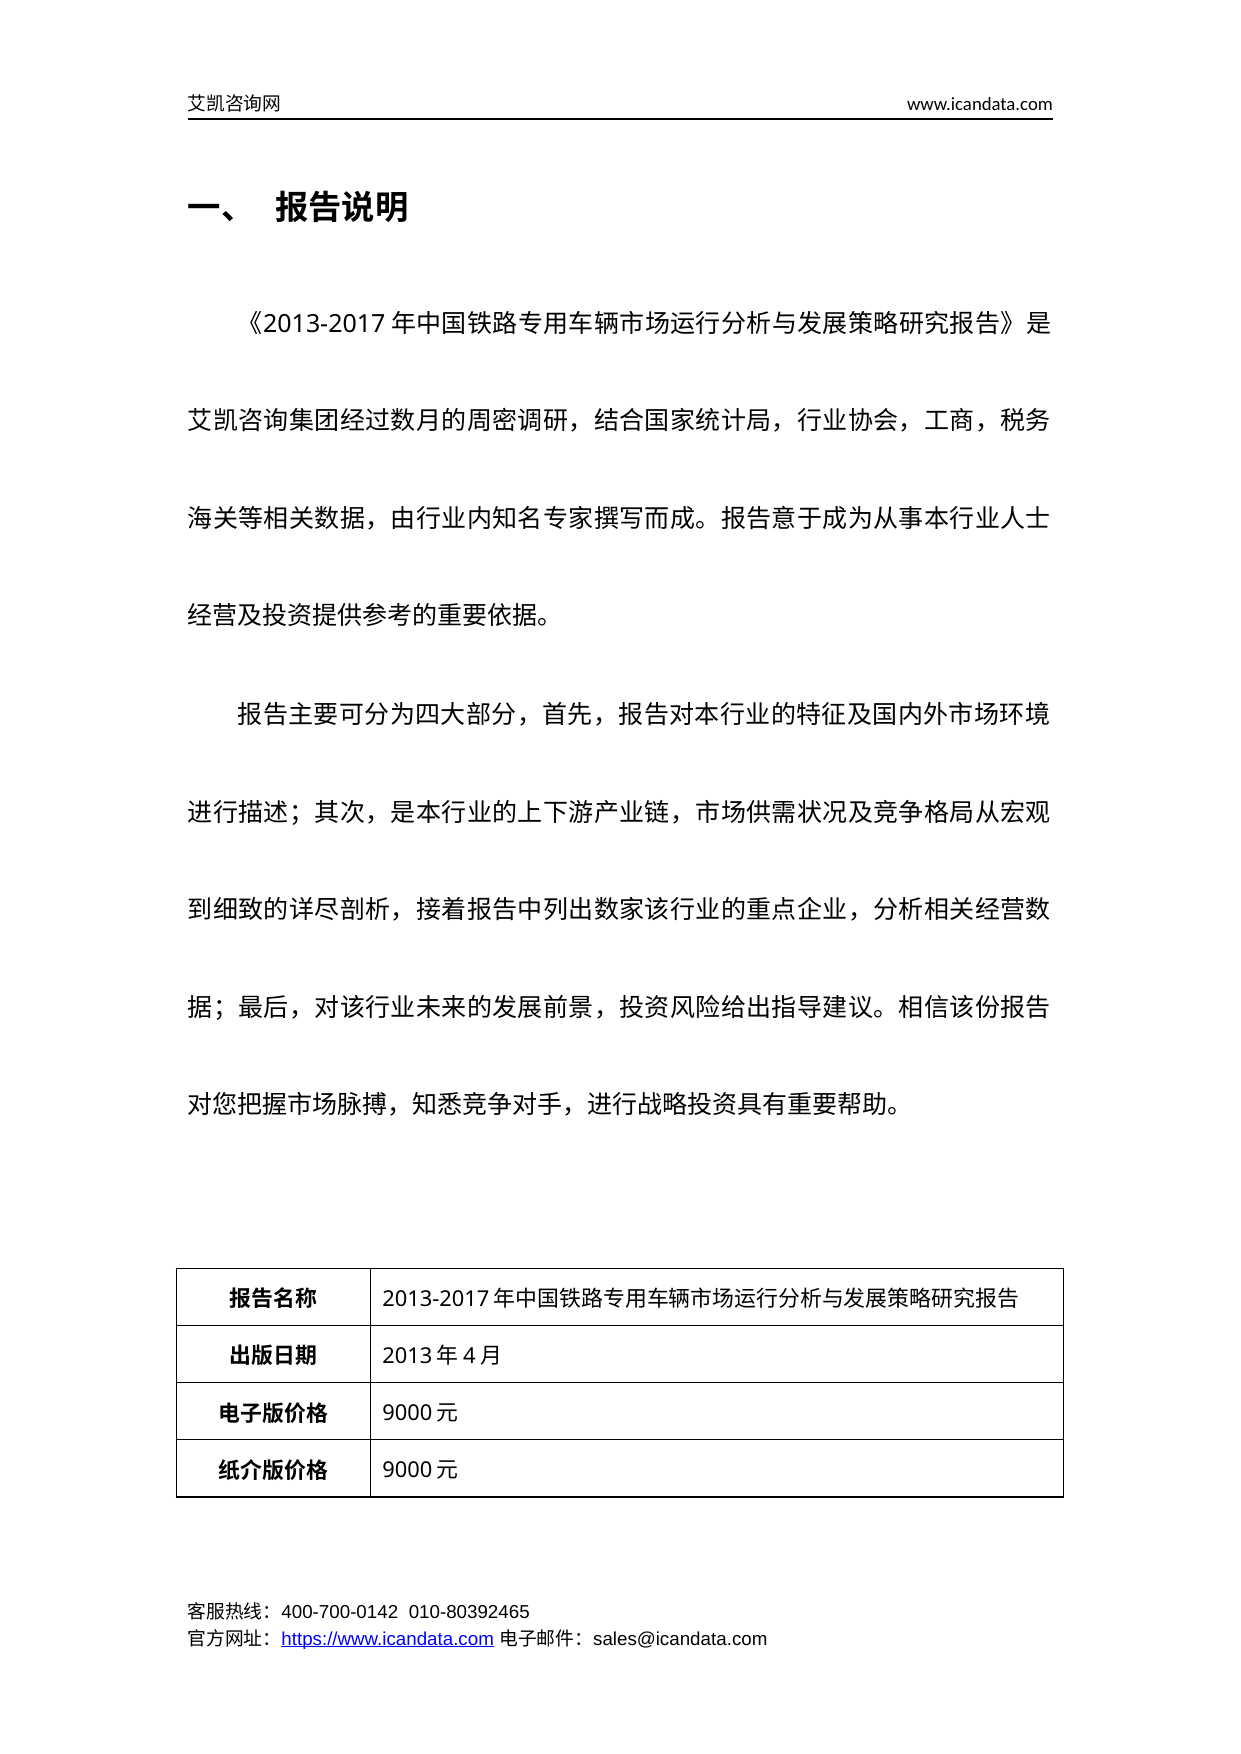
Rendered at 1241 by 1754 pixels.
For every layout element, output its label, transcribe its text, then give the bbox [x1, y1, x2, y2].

table_cell 纸介版价格 [177, 1440, 370, 1496]
table_header 报告名称 [177, 1269, 370, 1325]
table_header 2013-2017年中国铁路专用车辆市场运行分析与发展策略研究报告 [371, 1269, 1063, 1325]
subtitle 报告说明 [187, 172, 1053, 237]
table_cell 9000元 [371, 1440, 1063, 1496]
table_cell 2013年4月 [371, 1326, 1063, 1382]
table_cell 9000元 [371, 1383, 1063, 1439]
text 《2013-2017年中国铁路专用车辆市场运行分析与发展策略研究报告》是艾凯咨询集团经过数月的周密调研，结合国家统计局，行业协会，工商，税务海关等相关数据，由行业内知名专家撰写而成。报告意于成为从事本行业人士经营及投资提供参考的重要依据。 [187, 289, 1053, 646]
text 报告主要可分为四大部分，首先，报告对本行业的特征及国内外市场环境进行描述；其次，是本行业的上下游产业链，市场供需状况及竞争格局从宏观到细致的详尽剖析，接着报告中列出数家该行业的重点企业，分析相关经营数据；最后，对该行业未来的发展前景，投资风险给出指导建议。相信该份报告对您把握市场脉搏，知悉竞争对手，进行战略投资具有重要帮助。 [187, 681, 1053, 1136]
table_cell 出版日期 [177, 1326, 370, 1382]
table_cell 电子版价格 [177, 1383, 370, 1439]
